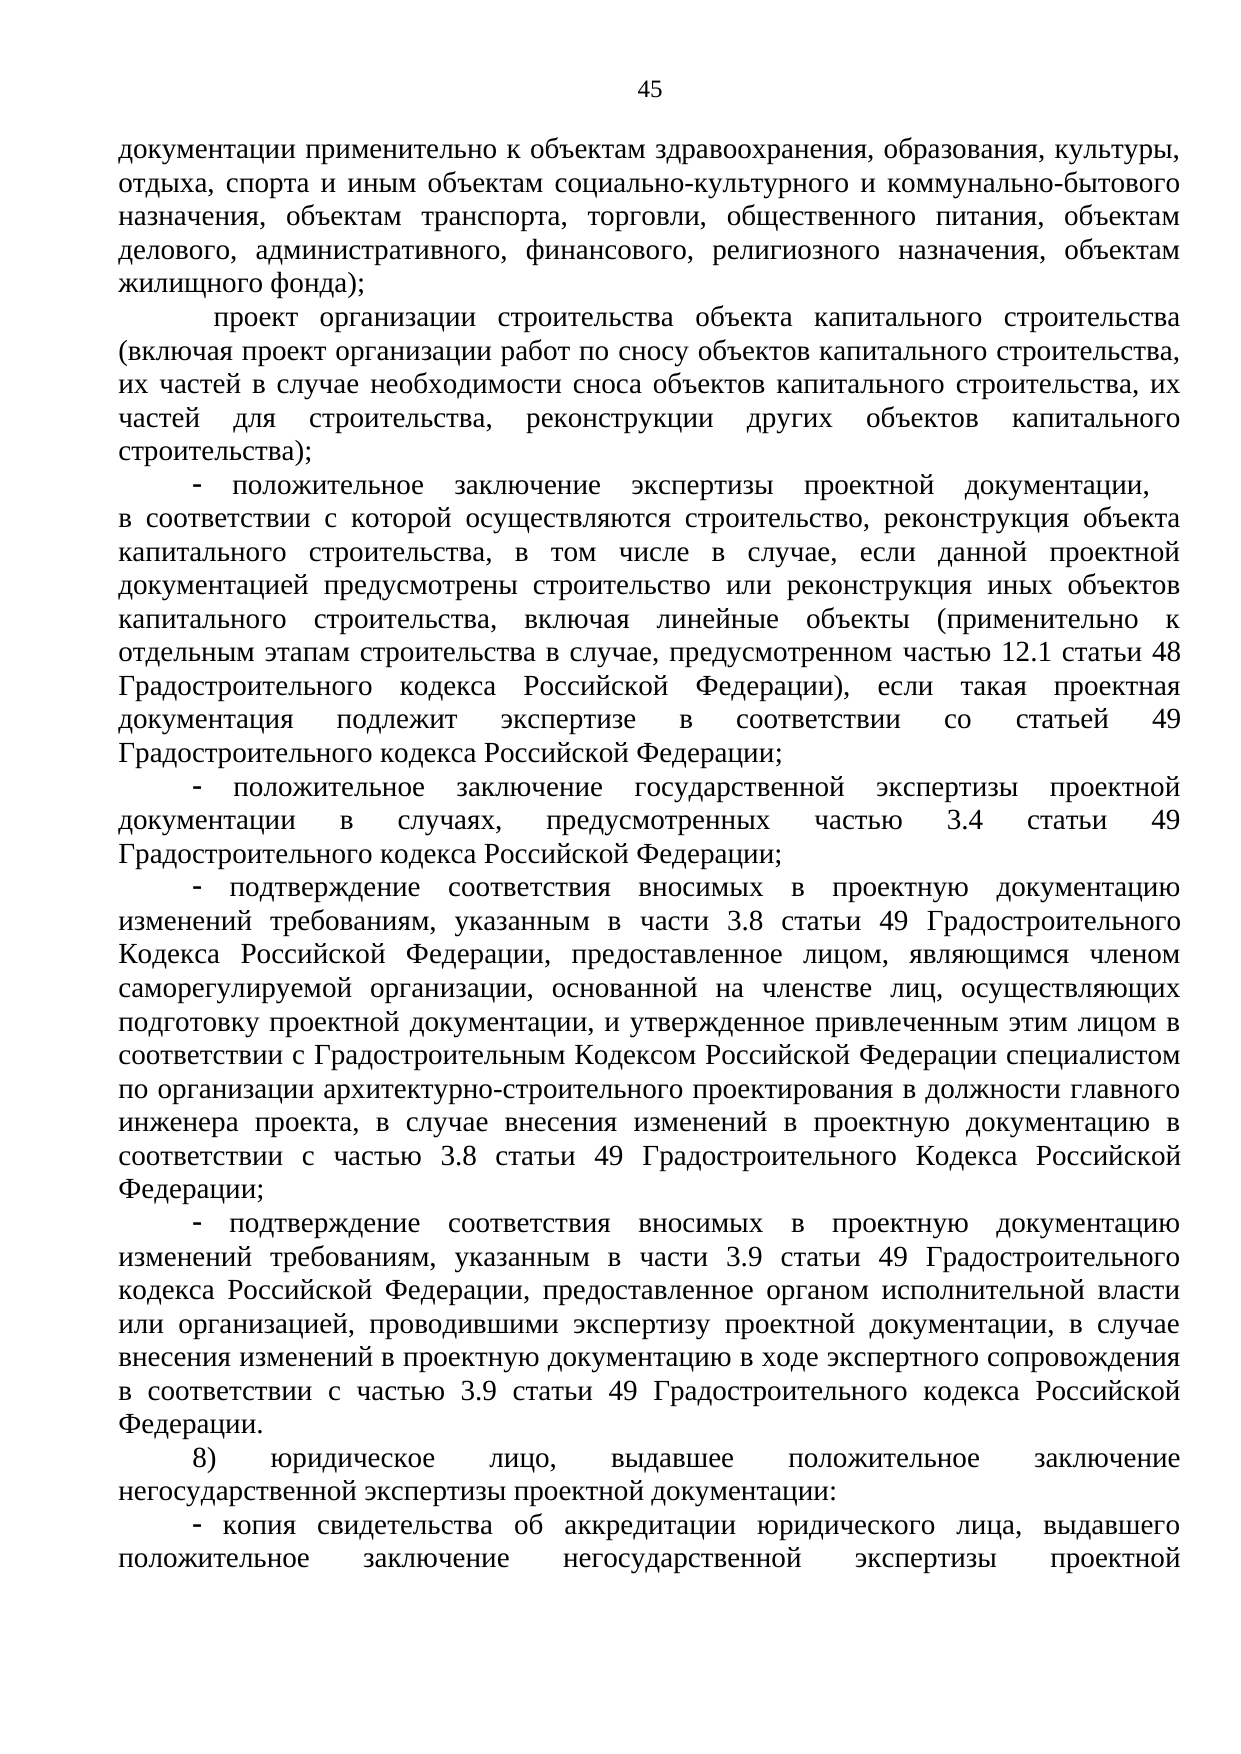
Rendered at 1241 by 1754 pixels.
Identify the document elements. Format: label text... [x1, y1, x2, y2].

text 8) юридическое лицо, выдавшее положительное заключение негосударственной экспертизы проектной документации: [118, 1440, 1181, 1507]
text подтверждение соответствия вносимых в проектную документацию изменений требованиям, указанным в части 3.9 статьи 49 Градостроительного кодекса Российской Федерации, предоставленное органом исполнительной власти или организацией, проводившими экспертизу проектной документации, в случае внесения изменений в проектную документацию в ходе экспертного сопровождения в соответствии с частью 3.9 статьи 49 Градостроительного кодекса Российской Федерации. [118, 1205, 1181, 1440]
text положительное заключение экспертизы проектной документации, в соответствии с которой осуществляются строительство, реконструкция объекта капитального строительства, в том числе в случае, если данной проектной документацией предусмотрены строительство или реконструкция иных объектов капитального строительства, включая линейные объекты (применительно к отдельным этапам строительства в случае, предусмотренном частью 12.1 статьи 48 Градостроительного кодекса Российской Федерации), если такая проектная документация подлежит экспертизе в соответствии со статьей 49 Градостроительного кодекса Российской Федерации; [118, 467, 1181, 769]
text проект организации строительства объекта капитального строительства (включая проект организации работ по сносу объектов капитального строительства, их частей в случае необходимости сноса объектов капитального строительства, их частей для строительства, реконструкции других объектов капитального строительства); [118, 299, 1181, 467]
text положительное заключение государственной экспертизы проектной документации в случаях, предусмотренных частью 3.4 статьи 49 Градостроительного кодекса Российской Федерации; [118, 769, 1181, 869]
text подтверждение соответствия вносимых в проектную документацию изменений требованиям, указанным в части 3.8 статьи 49 Градостроительного Кодекса Российской Федерации, предоставленное лицом, являющимся членом саморегулируемой организации, основанной на членстве лиц, осуществляющих подготовку проектной документации, и утвержденное привлеченным этим лицом в соответствии с Градостроительным Кодексом Российской Федерации специалистом по организации архитектурно-строительного проектирования в должности главного инженера проекта, в случае внесения изменений в проектную документацию в соответствии с частью 3.8 статьи 49 Градостроительного Кодекса Российской Федерации; [118, 869, 1181, 1205]
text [118, 1507, 1181, 1574]
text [118, 131, 1181, 299]
